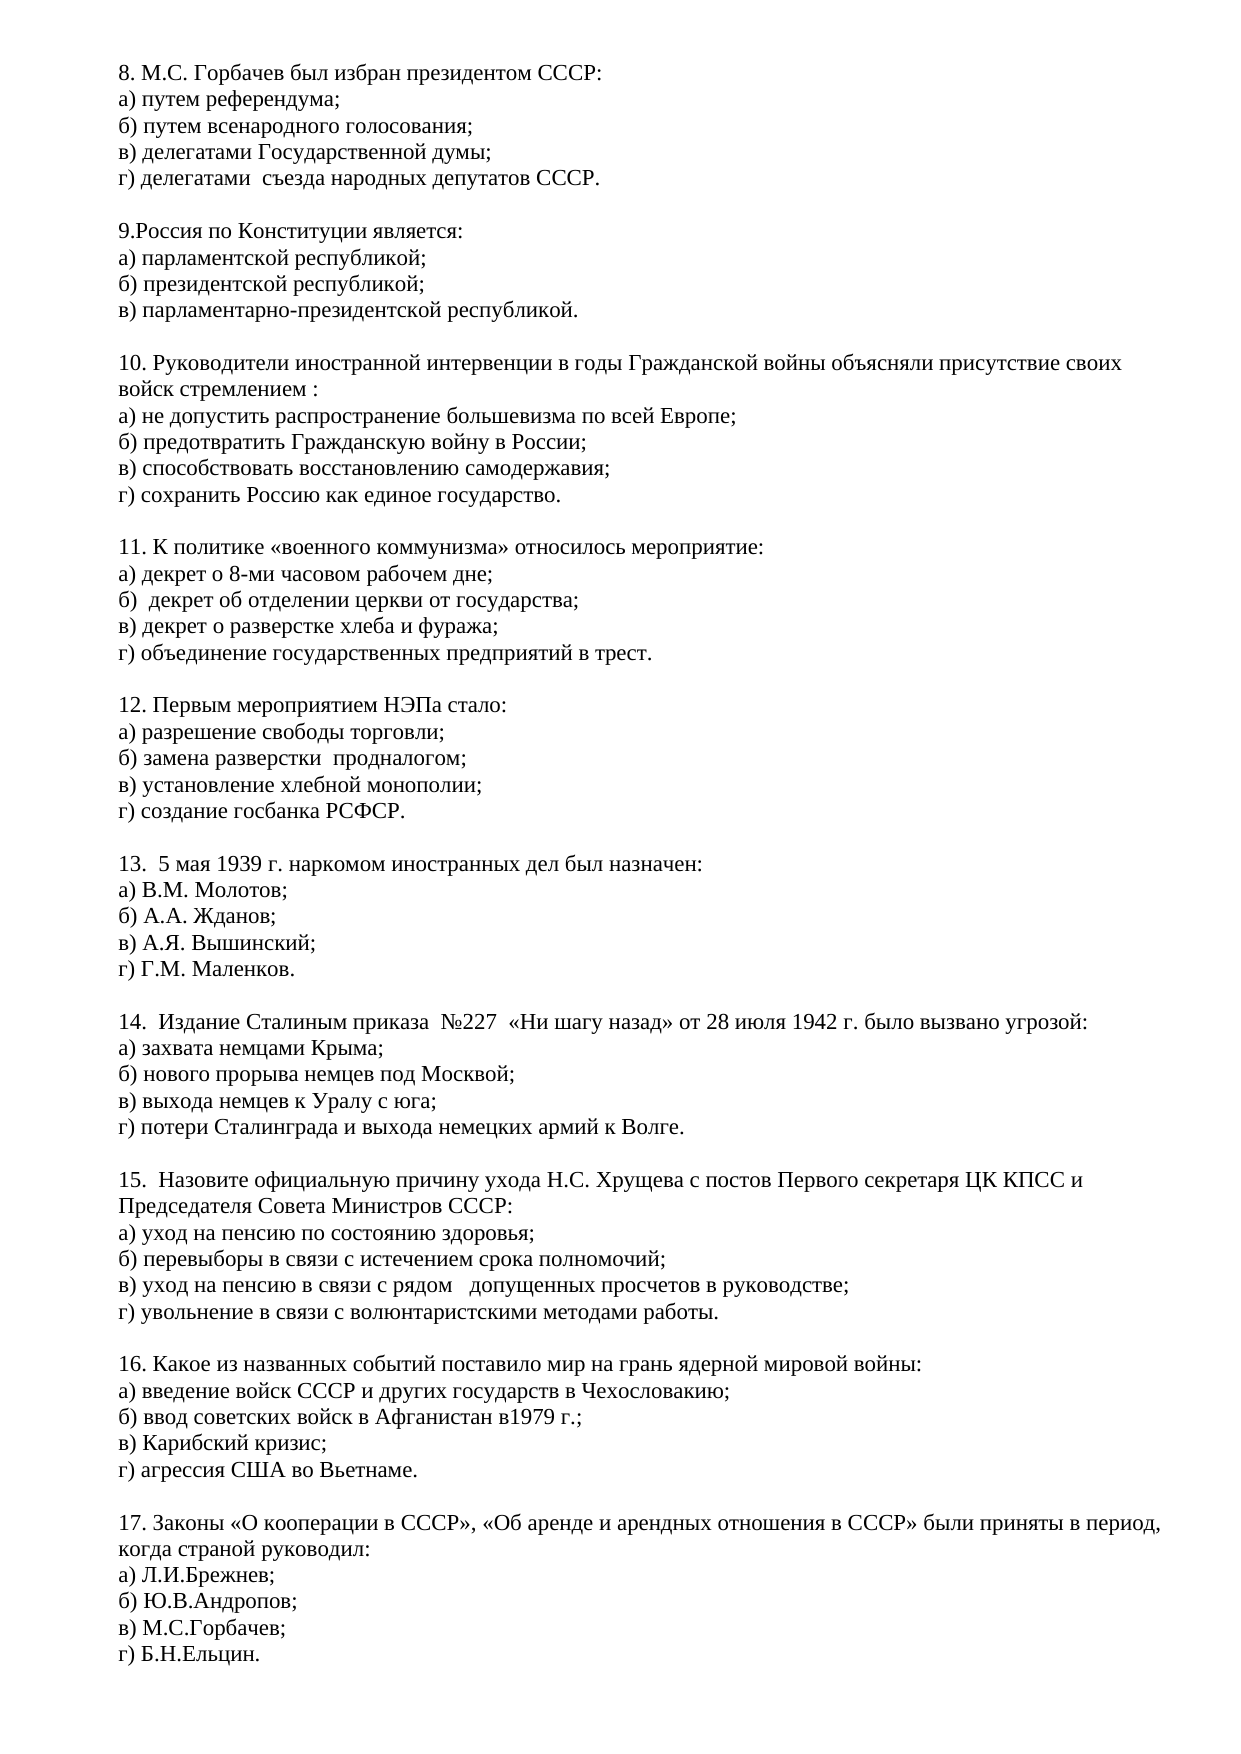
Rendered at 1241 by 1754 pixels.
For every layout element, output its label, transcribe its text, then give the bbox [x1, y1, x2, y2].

text а) декрет о 8-ми часовом рабочем дне; [118, 560, 1181, 586]
text б) президентской республикой; [118, 270, 1181, 296]
text б) Ю.В.Андропов; [118, 1588, 1181, 1614]
text а) захвата немцами Крыма; [118, 1034, 1181, 1061]
text а) введение войск СССР и других государств в Чехословакию; [118, 1377, 1181, 1403]
text а) не допустить распространение большевизма по всей Европе; [118, 402, 1181, 428]
text 16. Какое из названных событий поставило мир на грань ядерной мировой войны: [118, 1350, 1181, 1377]
text 12. Первым мероприятием НЭПа стало: [118, 692, 1181, 718]
text б) путем всенародного голосования; [118, 112, 1181, 138]
text г) сохранить Россию как единое государство. [118, 481, 1181, 507]
text б) замена разверстки продналогом; [118, 744, 1181, 771]
text 14. Издание Сталиным приказа №227 «Ни шагу назад» от 28 июля . было вызвано угрозой: [118, 1008, 1181, 1034]
text 9.Россия по Конституции является: [118, 217, 1181, 243]
text 13. 5 мая . наркомом иностранных дел был назначен: [118, 850, 1181, 876]
text а) уход на пенсию по состоянию здоровья; [118, 1219, 1181, 1245]
text а) В.М. Молотов; [118, 876, 1181, 902]
text в) парламентарно-президентской республикой. [118, 296, 1181, 323]
text б) декрет об отделении церкви от государства; [118, 586, 1181, 612]
text 10. Руководители иностранной интервенции в годы Гражданской войны объясняли присутствие своих войск стремлением : [118, 349, 1181, 402]
text 17. Законы «О кооперации в СССР», «Об аренде и арендных отношения в СССР» были приняты в период, когда страной руководил: [118, 1508, 1181, 1561]
text в) декрет о разверстке хлеба и фуража; [118, 612, 1181, 639]
text 11. К политике «военного коммунизма» относилось мероприятие: [118, 533, 1181, 560]
text г) Г.М. Маленков. [118, 955, 1181, 981]
text г) создание госбанка РСФСР. [118, 797, 1181, 823]
text б) нового прорыва немцев под Москвой; [118, 1061, 1181, 1087]
text 15. Назовите официальную причину ухода Н.С. Хрущева с постов Первого секретаря ЦК КПСС и Председателя Совета Министров СССР: [118, 1166, 1181, 1219]
text в) способствовать восстановлению самодержавия; [118, 454, 1181, 481]
text в) выхода немцев к Уралу с юга; [118, 1087, 1181, 1113]
text в) Карибский кризис; [118, 1429, 1181, 1456]
text а) разрешение свободы торговли; [118, 718, 1181, 744]
text г) объединение государственных предприятий в трест. [118, 639, 1181, 665]
text в) делегатами Государственной думы; [118, 138, 1181, 164]
text г) агрессия США во Вьетнаме. [118, 1456, 1181, 1482]
text г) делегатами съезда народных депутатов СССР. [118, 164, 1181, 191]
text в) М.С.Горбачев; [118, 1614, 1181, 1640]
text а) Л.И.Брежнев; [118, 1561, 1181, 1588]
text а) парламентской республикой; [118, 243, 1181, 270]
text б) перевыборы в связи с истечением срока полномочий; [118, 1245, 1181, 1271]
text г) Б.Н.Ельцин. [118, 1640, 1181, 1667]
text б) А.А. Жданов; [118, 902, 1181, 929]
text в) А.Я. Вышинский; [118, 929, 1181, 955]
text а) путем референдума; [118, 85, 1181, 112]
text .С. Горбачев был избран президентом СССР: [118, 59, 1181, 85]
text в) установление хлебной монополии; [118, 771, 1181, 797]
text б) предотвратить Гражданскую войну в России; [118, 428, 1181, 454]
text в) уход на пенсию в связи с рядом допущенных просчетов в руководстве; [118, 1271, 1181, 1298]
text б) ввод советских войск в Афганистан в1979 г.; [118, 1403, 1181, 1429]
text г) потери Сталинграда и выхода немецких армий к Волге. [118, 1113, 1181, 1139]
text г) увольнение в связи с волюнтаристскими методами работы. [118, 1298, 1181, 1324]
